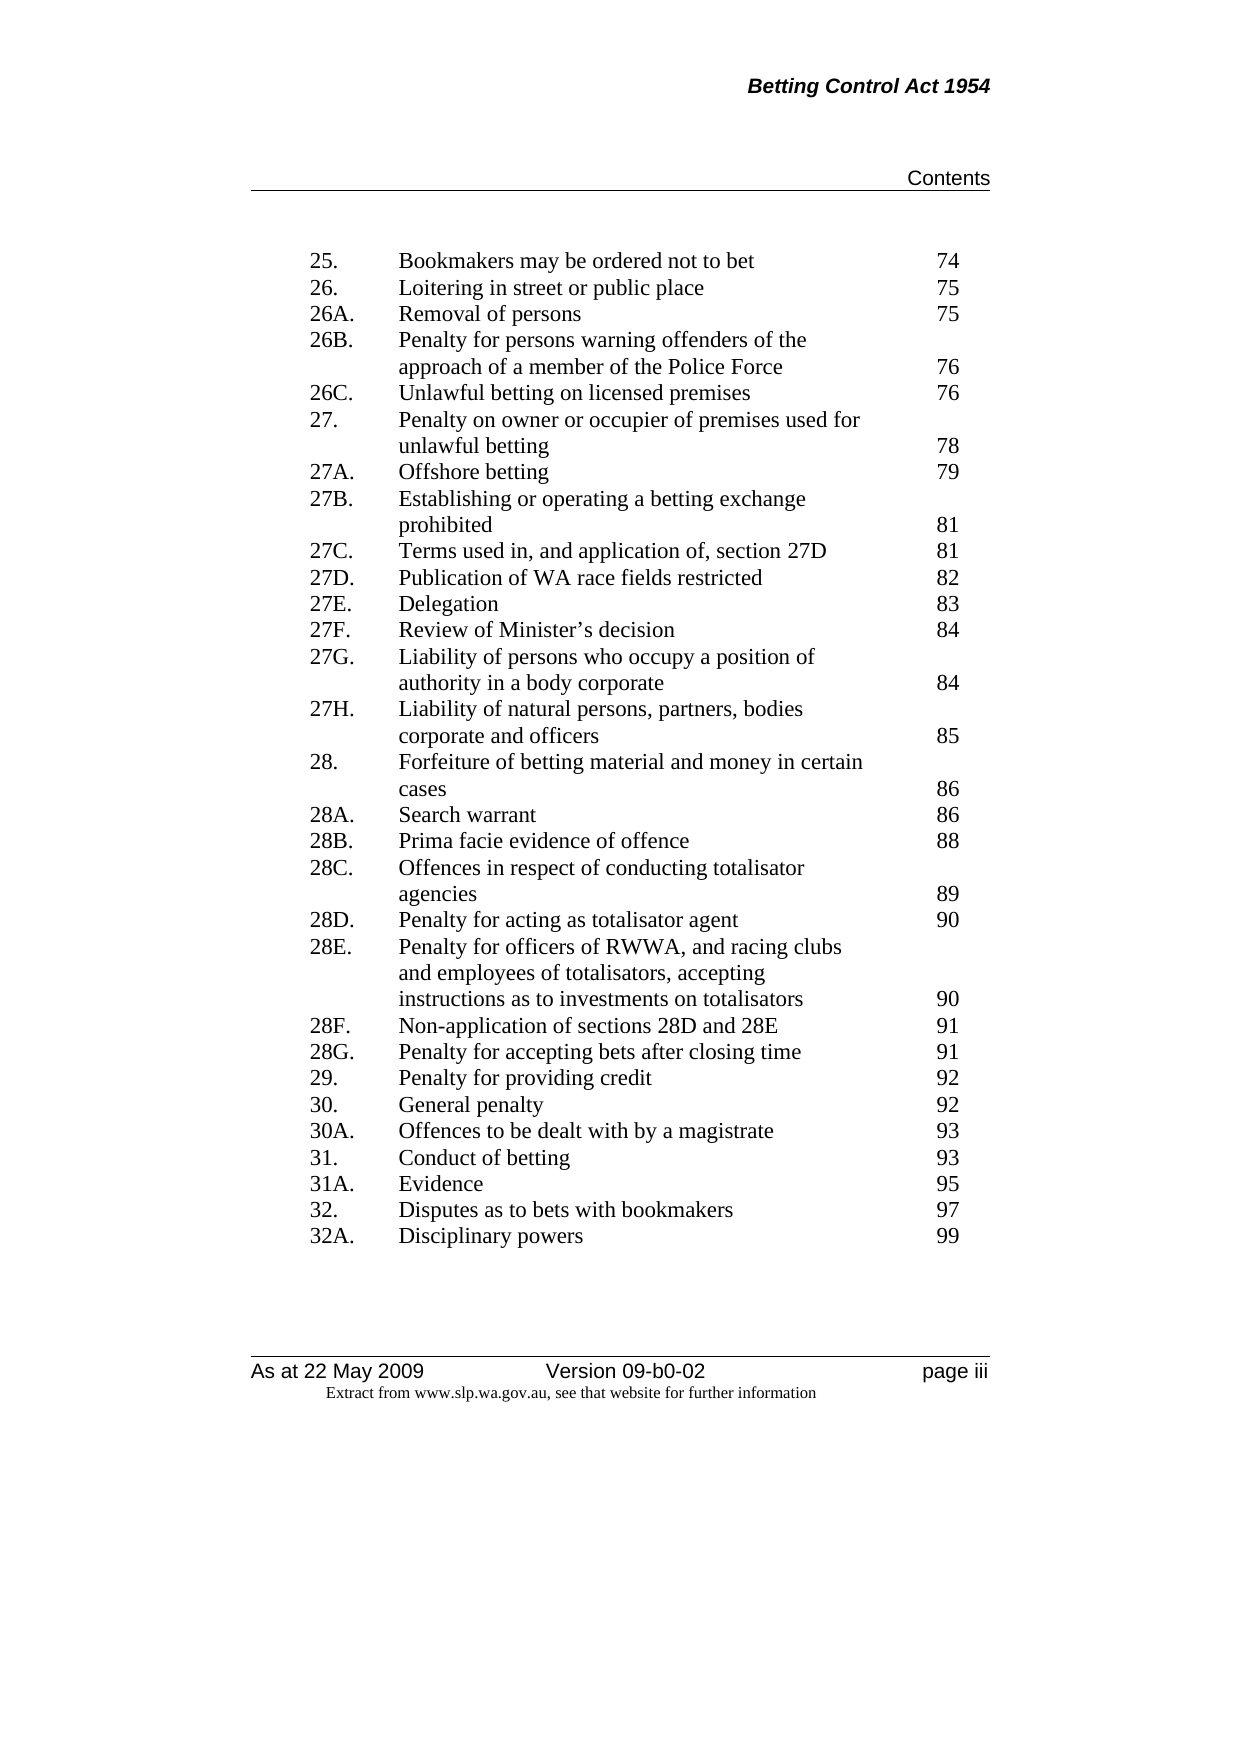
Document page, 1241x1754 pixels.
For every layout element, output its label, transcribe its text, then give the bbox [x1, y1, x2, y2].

text 28. Forfeiture of betting material and money in certain cases 86 [309, 748, 872, 801]
text 27H. Liability of natural persons, partners, bodies corporate and officers 85 [309, 696, 872, 748]
text 26C. Unlawful betting on licensed premises 76 [309, 379, 872, 406]
text 27C. Terms used in, and application of, section 27D 81 [309, 537, 872, 564]
text 28A. Search warrant 86 [309, 801, 872, 827]
text 31A. Evidence 95 [309, 1170, 872, 1196]
text 28B. Prima facie evidence of offence 88 [309, 827, 872, 854]
text 27B. Establishing or operating a betting exchange prohibited 81 [309, 485, 872, 537]
text 28D. Penalty for acting as totalisator agent 90 [309, 906, 872, 933]
text 32A. Disciplinary powers 99 [309, 1223, 872, 1249]
text 31. Conduct of betting 93 [309, 1143, 872, 1170]
text 25. Bookmakers may be ordered not to bet 74 [309, 247, 872, 274]
text 27. Penalty on owner or occupier of premises used for unlawful betting 78 [309, 406, 872, 458]
text 27D. Publication of WA race fields restricted 82 [309, 564, 872, 590]
text 26A. Removal of persons 75 [309, 300, 872, 327]
text 32. Disputes as to bets with bookmakers 97 [309, 1196, 872, 1223]
text 28E. Penalty for officers of RWWA, and racing clubs and employees of totalisators, accepting instructions as to investments on totalisators 90 [309, 933, 872, 1012]
text 26. Loitering in street or public place 75 [309, 274, 872, 300]
text 27A. Offshore betting 79 [309, 458, 872, 485]
text 27G. Liability of persons who occupy a position of authority in a body corporate 84 [309, 643, 872, 696]
text 27F. Review of Minister’s decision 84 [309, 616, 872, 643]
text 27E. Delegation 83 [309, 590, 872, 616]
text 28F. Non-application of sections 28D and 28E 91 [309, 1012, 872, 1038]
text 29. Penalty for providing credit 92 [309, 1064, 872, 1091]
text 26B. Penalty for persons warning offenders of the approach of a member of the Police Force 76 [309, 327, 872, 379]
text 30A. Offences to be dealt with by a magistrate 93 [309, 1117, 872, 1143]
text 28C. Offences in respect of conducting totalisator agencies 89 [309, 854, 872, 906]
text 28G. Penalty for accepting bets after closing time 91 [309, 1038, 872, 1064]
text 30. General penalty 92 [309, 1091, 872, 1117]
